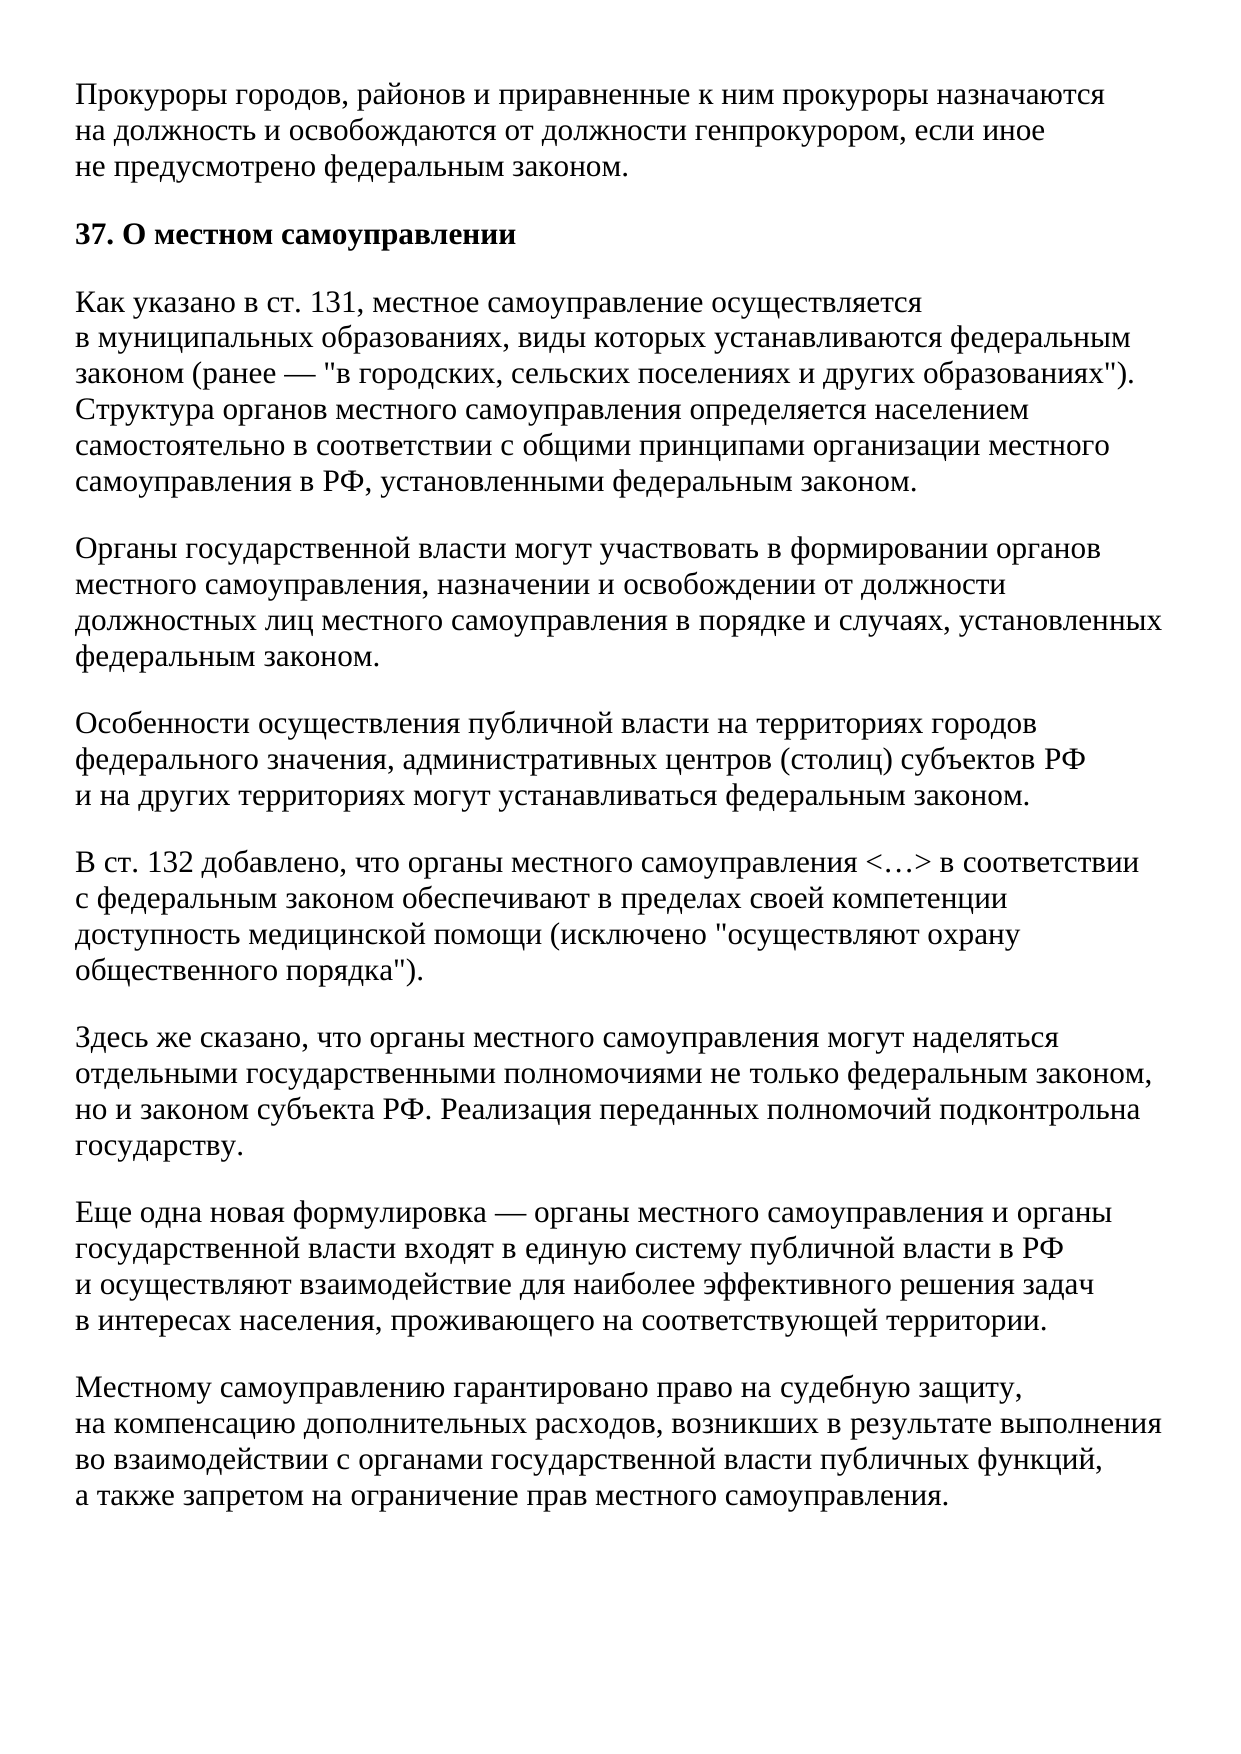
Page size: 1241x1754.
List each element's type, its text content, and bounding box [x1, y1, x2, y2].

text Местному самоуправлению гарантировано право на судебную защиту, на компенсацию дополнительных расходов, возникших в результате выполнения во взаимодействии с органами государственной власти публичных функций, а также запретом на ограничение прав местного самоуправления. [75, 1369, 1165, 1512]
text Еще одна новая формулировка — органы местного самоуправления и органы государственной власти входят в единую систему публичной власти в РФ и осуществляют взаимодействие для наиболее эффективного решения задач в интересах населения, проживающего на соответствующей территории. [75, 1194, 1165, 1337]
text Особенности осуществления публичной власти на территориях городов федерального значения, административных центров (столиц) субъектов РФ и на других территориях могут устанавливаться федеральным законом. [75, 705, 1165, 812]
text Прокуроры городов, районов и приравненные к ним прокуроры назначаются на должность и освобождаются от должности генпрокурором, если иное не предусмотрено федеральным законом. [75, 75, 1165, 183]
text В ст. 132 добавлено, что органы местного самоуправления <…> в соответствии с федеральным законом обеспечивают в пределах своей компетенции доступность медицинской помощи (исключено "осуществляют охрану общественного порядка"). [75, 844, 1165, 987]
text Органы государственной власти могут участвовать в формировании органов местного самоуправления, назначении и освобождении от должности должностных лиц местного самоуправления в порядке и случаях, установленных федеральным законом. [75, 530, 1165, 673]
text Как указано в ст. 131, местное самоуправление осуществляется в муниципальных образованиях, виды которых устанавливаются федеральным законом (ранее — "в городских, сельских поселениях и других образованиях"). Структура органов местного самоуправления определяется населением самостоятельно в соответствии с общими принципами организации местного самоуправления в РФ, установленными федеральным законом. [75, 283, 1165, 498]
text 37. О местном самоуправлении [75, 214, 1165, 252]
text Здесь же сказано, что органы местного самоуправления могут наделяться отдельными государственными полномочиями не только федеральным законом, но и законом субъекта РФ. Реализация переданных полномочий подконтрольна государству. [75, 1019, 1165, 1162]
